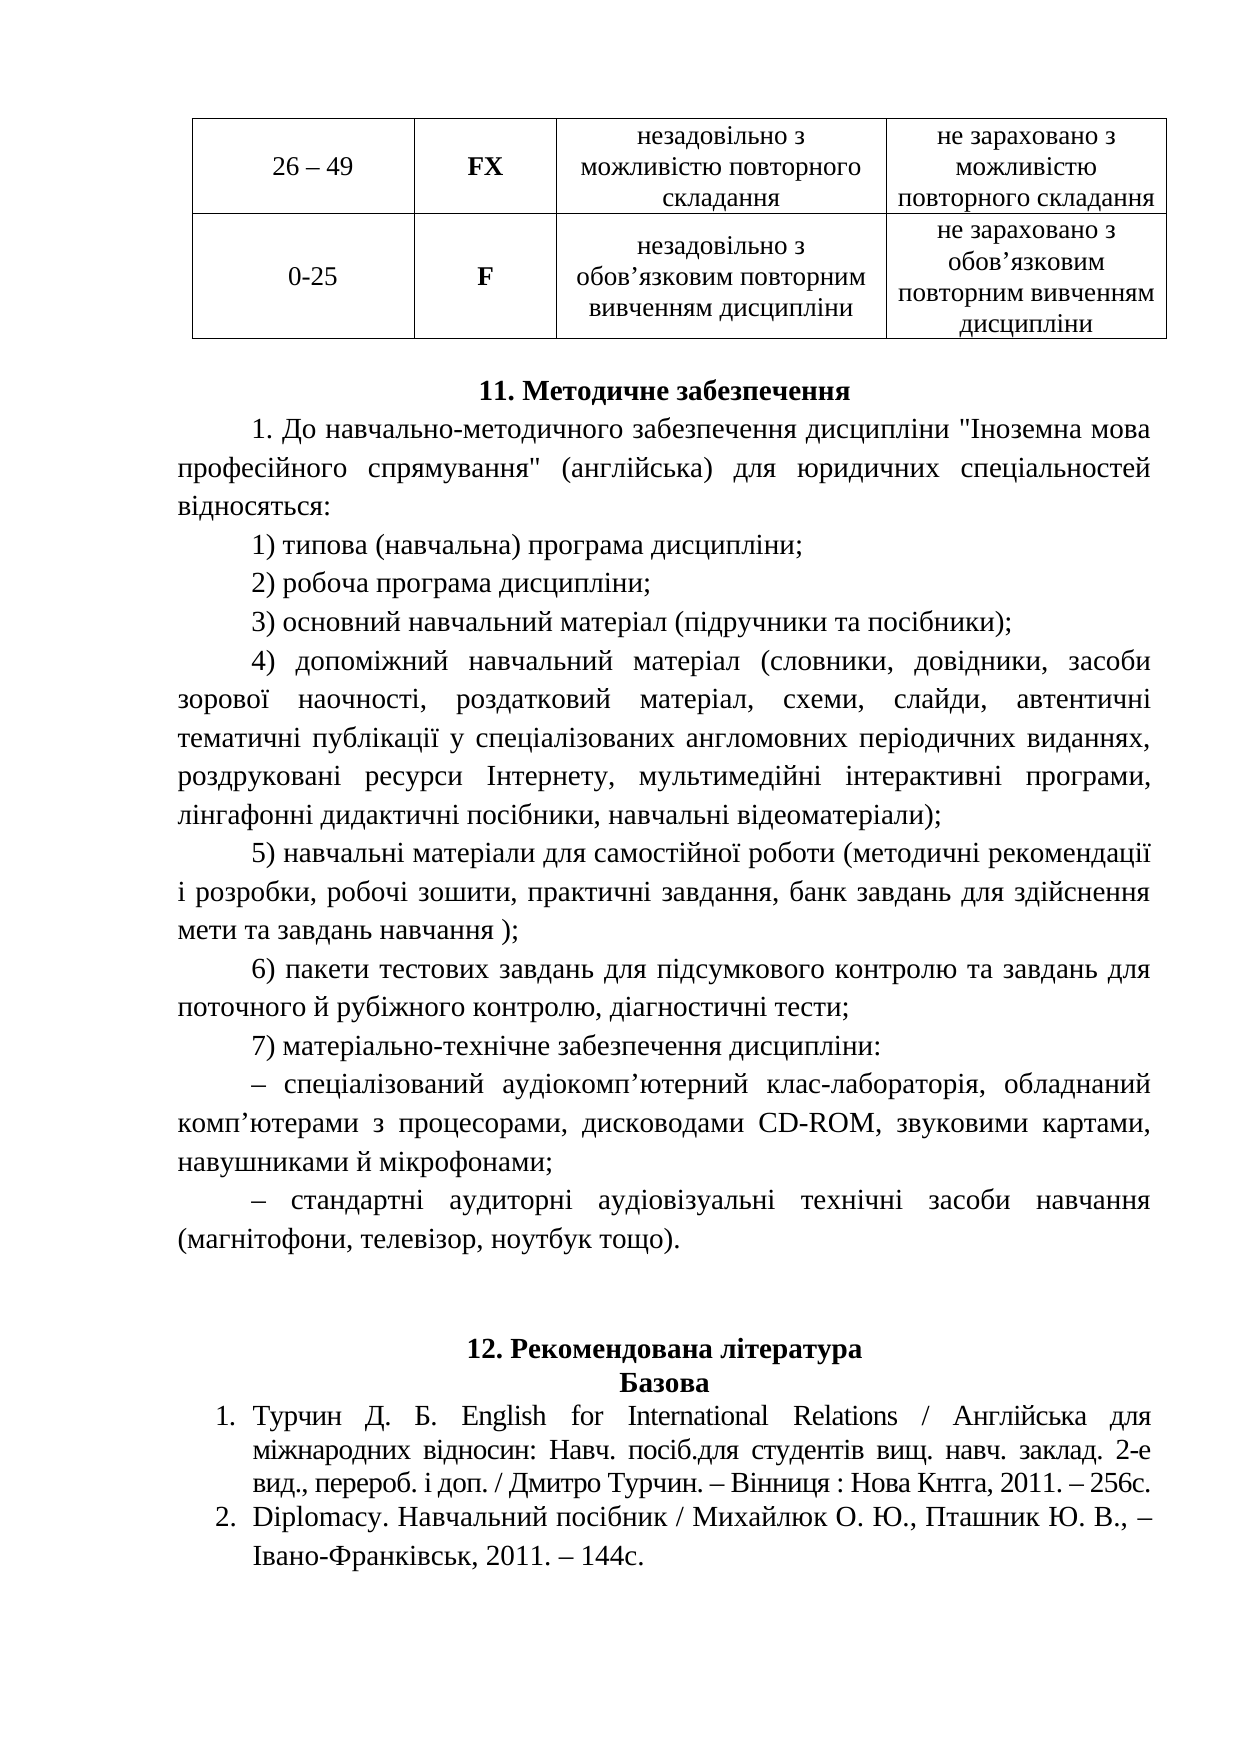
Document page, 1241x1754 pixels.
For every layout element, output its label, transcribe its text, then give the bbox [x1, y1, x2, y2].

text Базова [177, 1365, 1152, 1398]
list Diplomacy. Навчальний посібник / Михайлюк О. Ю., Пташник Ю. В., – Івано-Франківськ, 2011. – 144с. [215, 1499, 1152, 1571]
text 4) допоміжний навчальний матеріал (словники, довідники, засоби зорової наочності, роздатковий матеріал, схеми, слайди, автентичні тематичні публікації у спеціалізованих англомовних періодичних виданнях, роздруковані ресурси Інтернету, мультимедійні інтерактивні програми, лінгафонні дидактичні посібники, навчальні відеоматеріали); [177, 643, 1152, 830]
table_cell незадовільно з обов’язковим повторним вивченням дисципліни [557, 214, 886, 338]
text 6) пакети тестових завдань для підсумкового контролю та завдань для поточного й рубіжного контролю, діагностичні тести; [177, 951, 1152, 1023]
text 1. До навчально-методичного забезпечення дисципліни "Іноземна мова професійного спрямування" (англійська) для юридичних спеціальностей відносяться: [177, 411, 1152, 522]
table_cell незадовільно з можливістю повторного складання [557, 119, 886, 213]
table_cell FX [415, 119, 556, 213]
text 5) навчальні матеріали для самостійної роботи (методичні рекомендації і розробки, робочі зошити, практичні завдання, банк завдань для здійснення мети та завдань навчання ); [177, 835, 1152, 946]
table_cell 26 – 49 [193, 119, 414, 213]
table_cell 0-25 [193, 214, 414, 338]
text 1) типова (навчальна) програма дисципліни; [177, 527, 1152, 561]
text 2) робоча програма дисципліни; [177, 566, 1152, 599]
text 7) матеріально-технічне забезпечення дисципліни: [177, 1028, 1152, 1062]
text 11. Методичне забезпечення [177, 373, 1152, 406]
table_cell не зараховано з можливістю повторного складання [887, 119, 1166, 213]
table_cell не зараховано з обов’язковим повторним вивченням дисципліни [887, 214, 1166, 338]
table_cell F [415, 214, 556, 338]
text 3) основний навчальний матеріал (підручники та посібники); [177, 604, 1152, 638]
text 12. Рекомендована література [177, 1331, 1152, 1365]
text – спеціалізований аудіокомп’ютерний клас-лабораторія, обладнаний комп’ютерами з процесорами, дисководами CD-ROM, звуковими картами, навушниками й мікрофонами; [177, 1067, 1152, 1177]
text – стандартні аудиторні аудіовізуальні технічні засоби навчання (магнітофони, телевізор, ноутбук тощо). [177, 1182, 1152, 1254]
list Турчин Д. Б. English for International Relations / Англійська для міжнародних відносин: Навч. посіб.для студентів вищ. навч. заклад. 2-е вид., перероб. і доп. / Дмитро Турчин. – Вінниця : Нова Кнтга, 2011. – 256с. [215, 1398, 1152, 1499]
